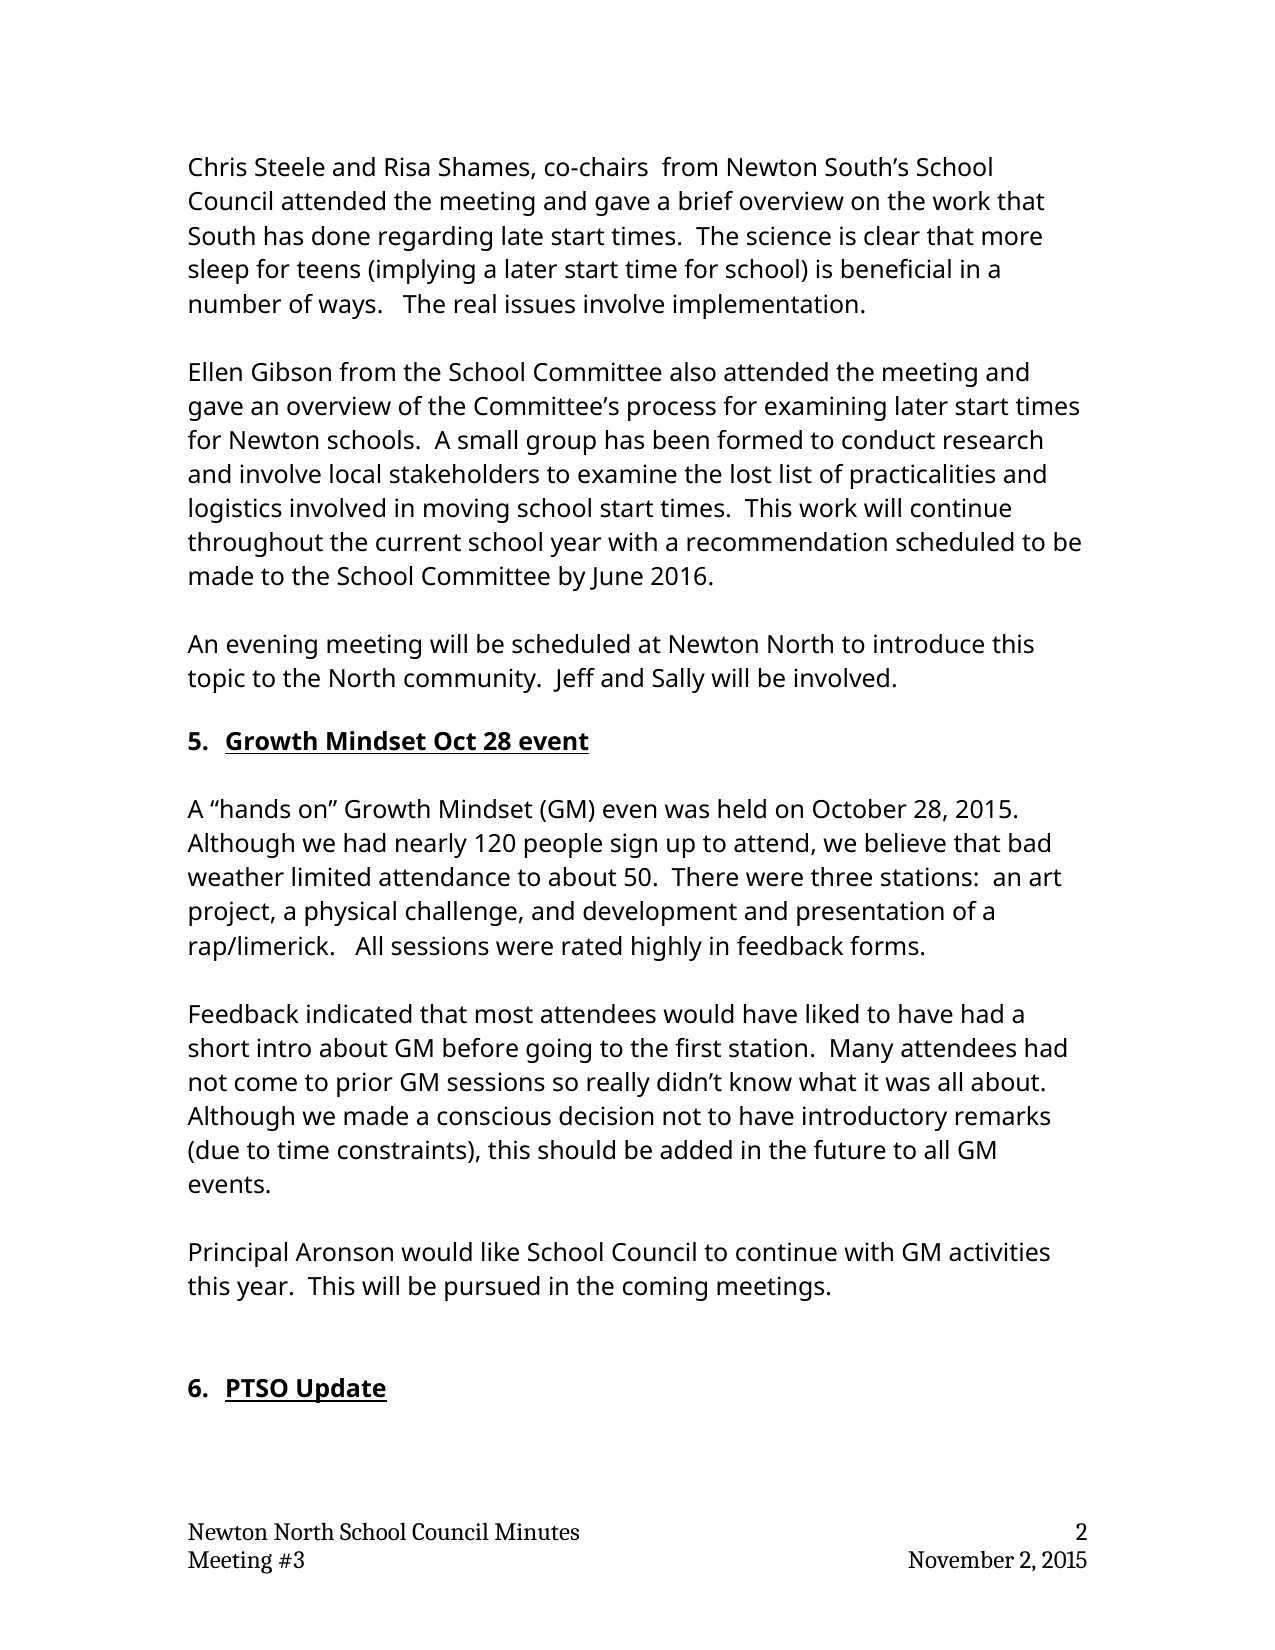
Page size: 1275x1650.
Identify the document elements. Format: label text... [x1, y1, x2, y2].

list Growth Mindset Oct 28 event [187, 724, 1087, 758]
list PTSO Update [187, 1371, 1087, 1405]
text Feedback indicated that most attendees would have liked to have had a short intro about GM before going to the first station. Many attendees had not come to prior GM sessions so really didn’t know what it was all about. Although we made a conscious decision not to have introductory remarks (due to time constraints), this should be added in the future to all GM events. [187, 996, 1087, 1201]
text Chris Steele and Risa Shames, co-chairs from Newton South’s School Council attended the meeting and gave a brief overview on the work that South has done regarding late start times. The science is clear that more sleep for teens (implying a later start time for school) is beneficial in a number of ways. The real issues involve implementation. [187, 150, 1087, 320]
text Ellen Gibson from the School Committee also attended the meeting and gave an overview of the Committee’s process for examining later start times for Newton schools. A small group has been formed to conduct research and involve local stakeholders to examine the lost list of practicalities and logistics involved in moving school start times. This work will continue throughout the current school year with a recommendation scheduled to be made to the School Committee by June 2016. [187, 354, 1087, 593]
text Principal Aronson would like School Council to continue with GM activities this year. This will be pursued in the coming meetings. [187, 1235, 1087, 1303]
text A “hands on” Growth Mindset (GM) even was held on October 28, 2015. Although we had nearly 120 people sign up to attend, we believe that bad weather limited attendance to about 50. There were three stations: an art project, a physical challenge, and development and presentation of a rap/limerick. All sessions were rated highly in feedback forms. [187, 792, 1087, 962]
text An evening meeting will be scheduled at Newton North to introduce this topic to the North community. Jeff and Sally will be involved. [187, 627, 1087, 695]
